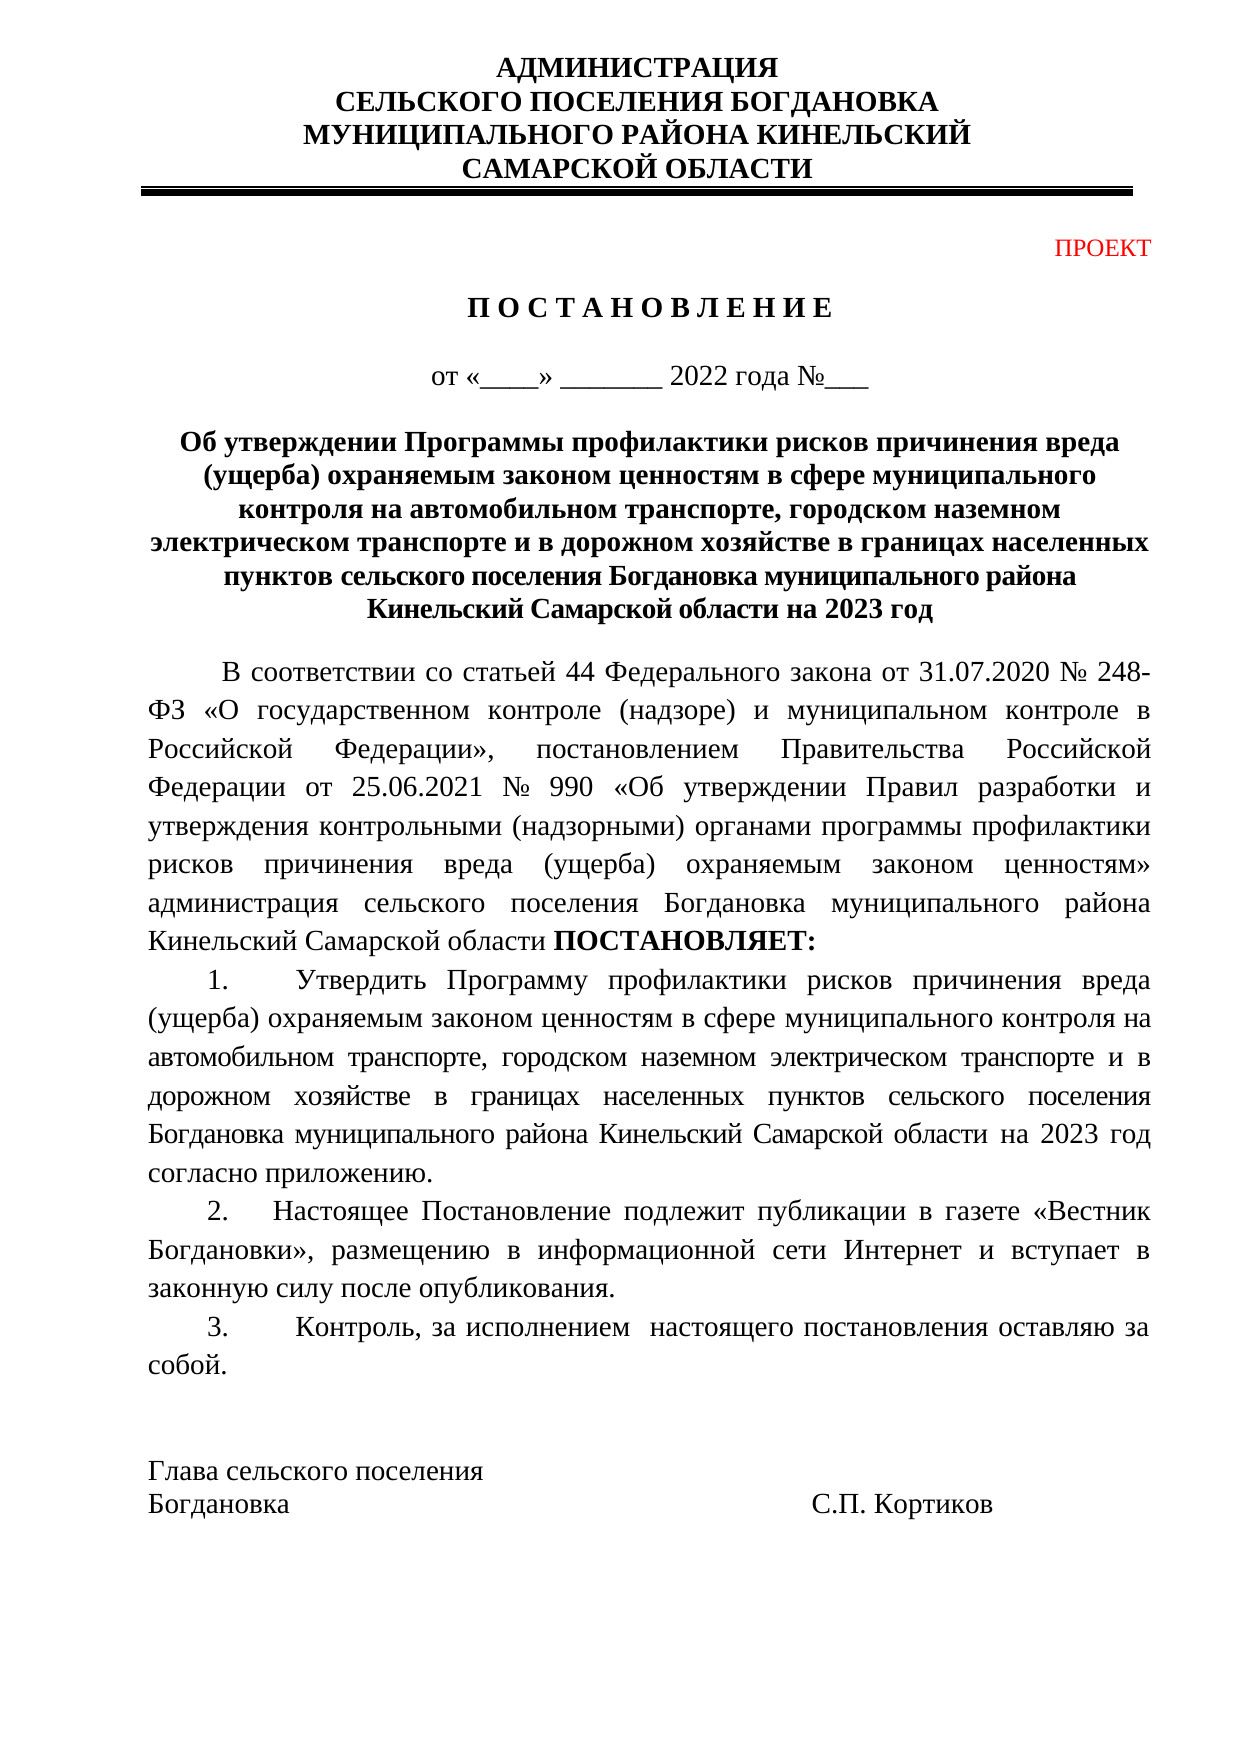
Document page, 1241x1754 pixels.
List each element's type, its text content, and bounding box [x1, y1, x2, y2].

text от «____» _______ 2022 года №___ [148, 358, 1152, 391]
text ПРОЕКТ [148, 233, 1152, 262]
list Настоящее Постановление подлежит публикации в газете «Вестник Богдановки», размещению в информационной сети Интернет и вступает в законную силу после опубликования. [148, 1193, 1152, 1304]
list Контроль, за исполнением настоящего постановления оставляю за собой. [148, 1309, 1150, 1381]
text В соответствии со статьей 44 Федерального закона от 31.07.2020 № 248-ФЗ «О государственном контроле (надзоре) и муниципальном контроле в Российской Федерации», постановлением Правительства Российской Федерации от 25.06.2021 № 990 «Об утверждении Правил разработки и утверждения контрольными (надзорными) органами программы профилактики рисков причинения вреда (ущерба) охраняемым законом ценностям» администрация сельского поселения Богдановка муниципального района Кинельский Самарской области ПОСТАНОВЛЯЕТ: [148, 880, 1152, 957]
text Глава сельского поселения [148, 1453, 1152, 1487]
text Об утверждении Программы профилактики рисков причинения вреда (ущерба) охраняемым законом ценностям в сфере муниципального контроля на автомобильном транспорте, городском наземном электрическом транспорте и в дорожном хозяйстве в границах населенных пунктов сельского поселения Богдановка муниципального района Кинельский Самарской области на 2023 год [148, 424, 1152, 625]
text П О С Т А Н О В Л Е Н И Е [148, 291, 1152, 324]
text В соответствии со статьей 44 Федерального закона от 31.07.2020 № 248-ФЗ «О государственном контроле (надзоре) и муниципальном контроле в Российской Федерации», постановлением Правительства Российской Федерации от 25.06.2021 № 990 «Об утверждении Правил разработки и утверждения контрольными (надзорными) органами программы профилактики рисков причинения вреда (ущерба) охраняемым законом ценностям» администрация сельского поселения Богдановка муниципального района Кинельский Самарской области ПОСТАНОВЛЯЕТ: [148, 654, 1152, 808]
list Утвердить Программу профилактики рисков причинения вреда (ущерба) охраняемым законом ценностям в сфере муниципального контроля на автомобильном транспорте, городском наземном электрическом транспорте и в дорожном хозяйстве в границах населенных пунктов сельского поселения Богдановка муниципального района Кинельский Самарской области на 2023 год согласно приложению. [148, 962, 1152, 1188]
text Богдановка С.П. Кортиков [148, 1487, 1152, 1520]
